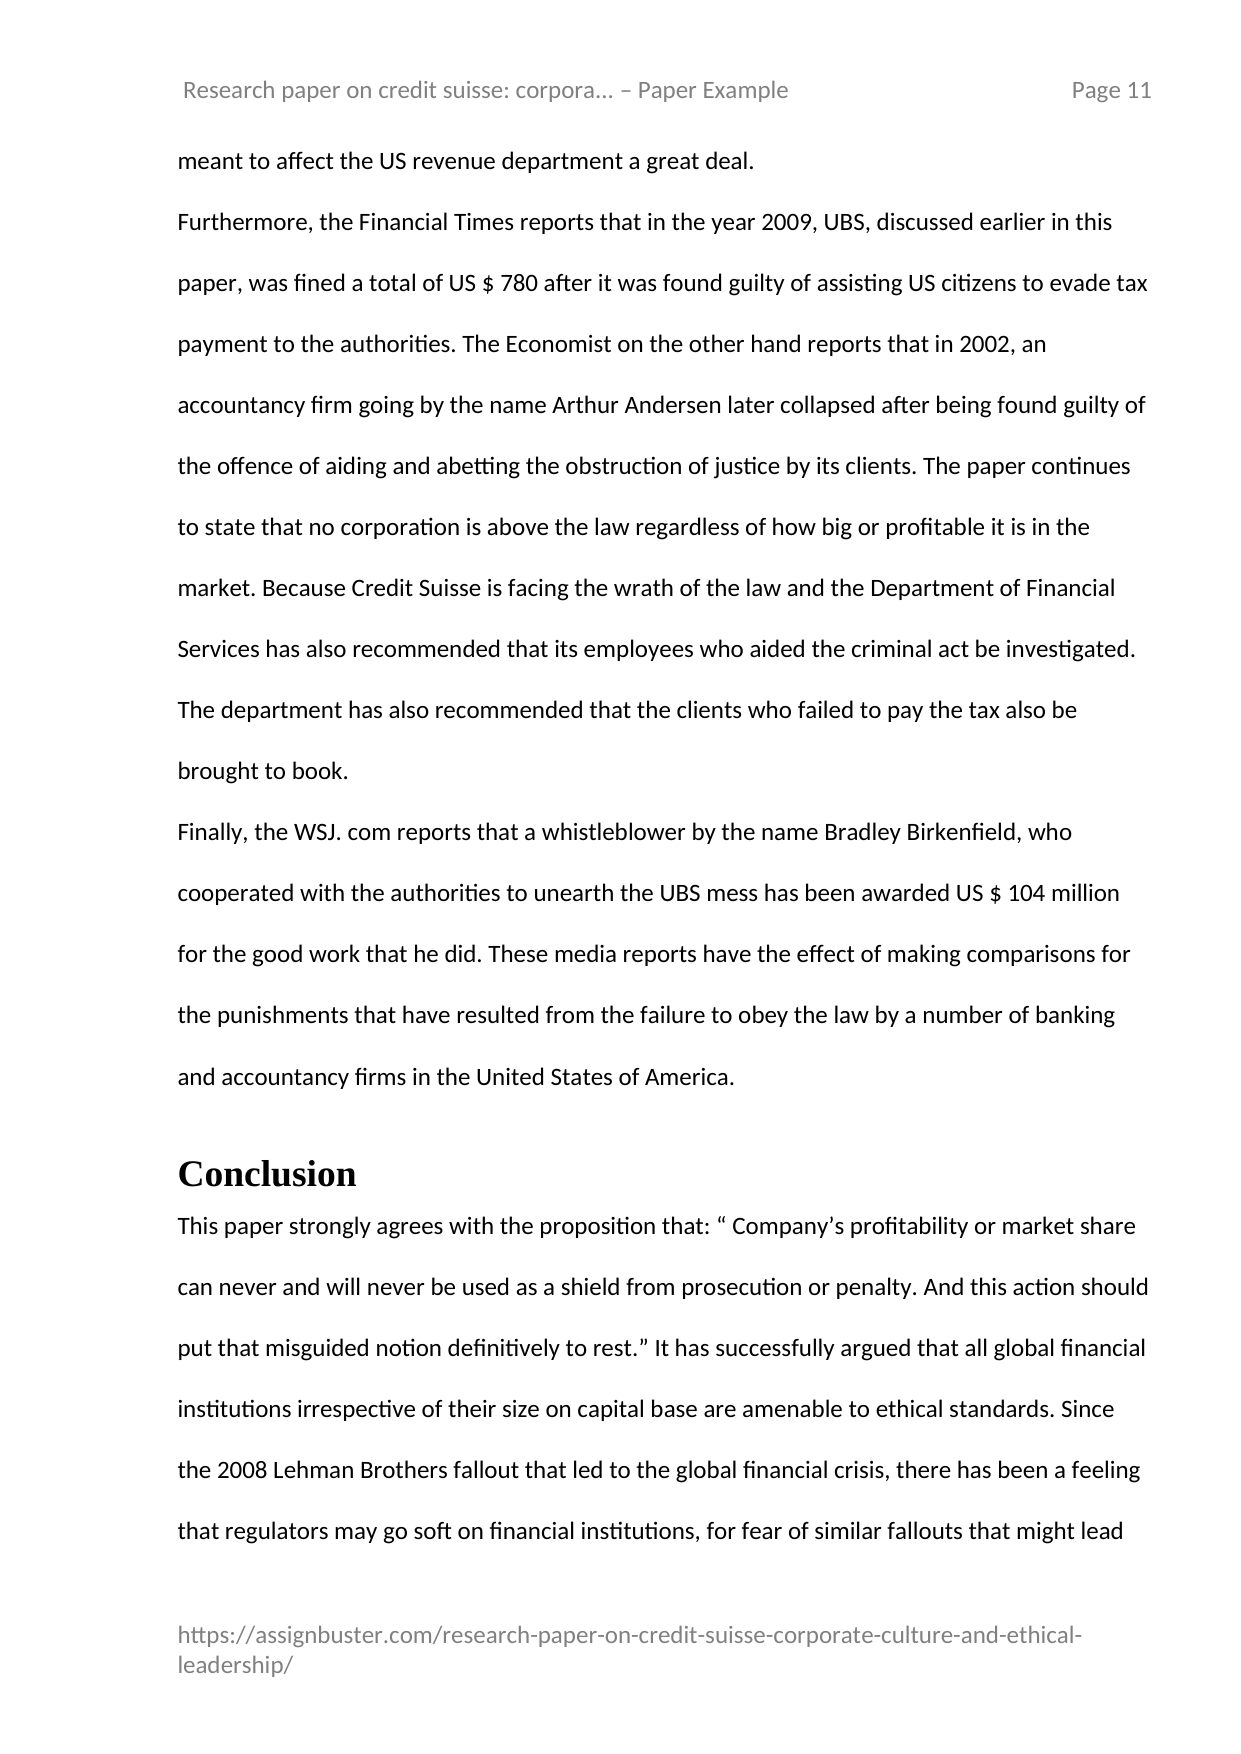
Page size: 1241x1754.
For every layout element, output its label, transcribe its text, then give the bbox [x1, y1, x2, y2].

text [177, 145, 1152, 1091]
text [177, 1210, 1152, 1546]
subtitle Conclusion [177, 1151, 1152, 1194]
